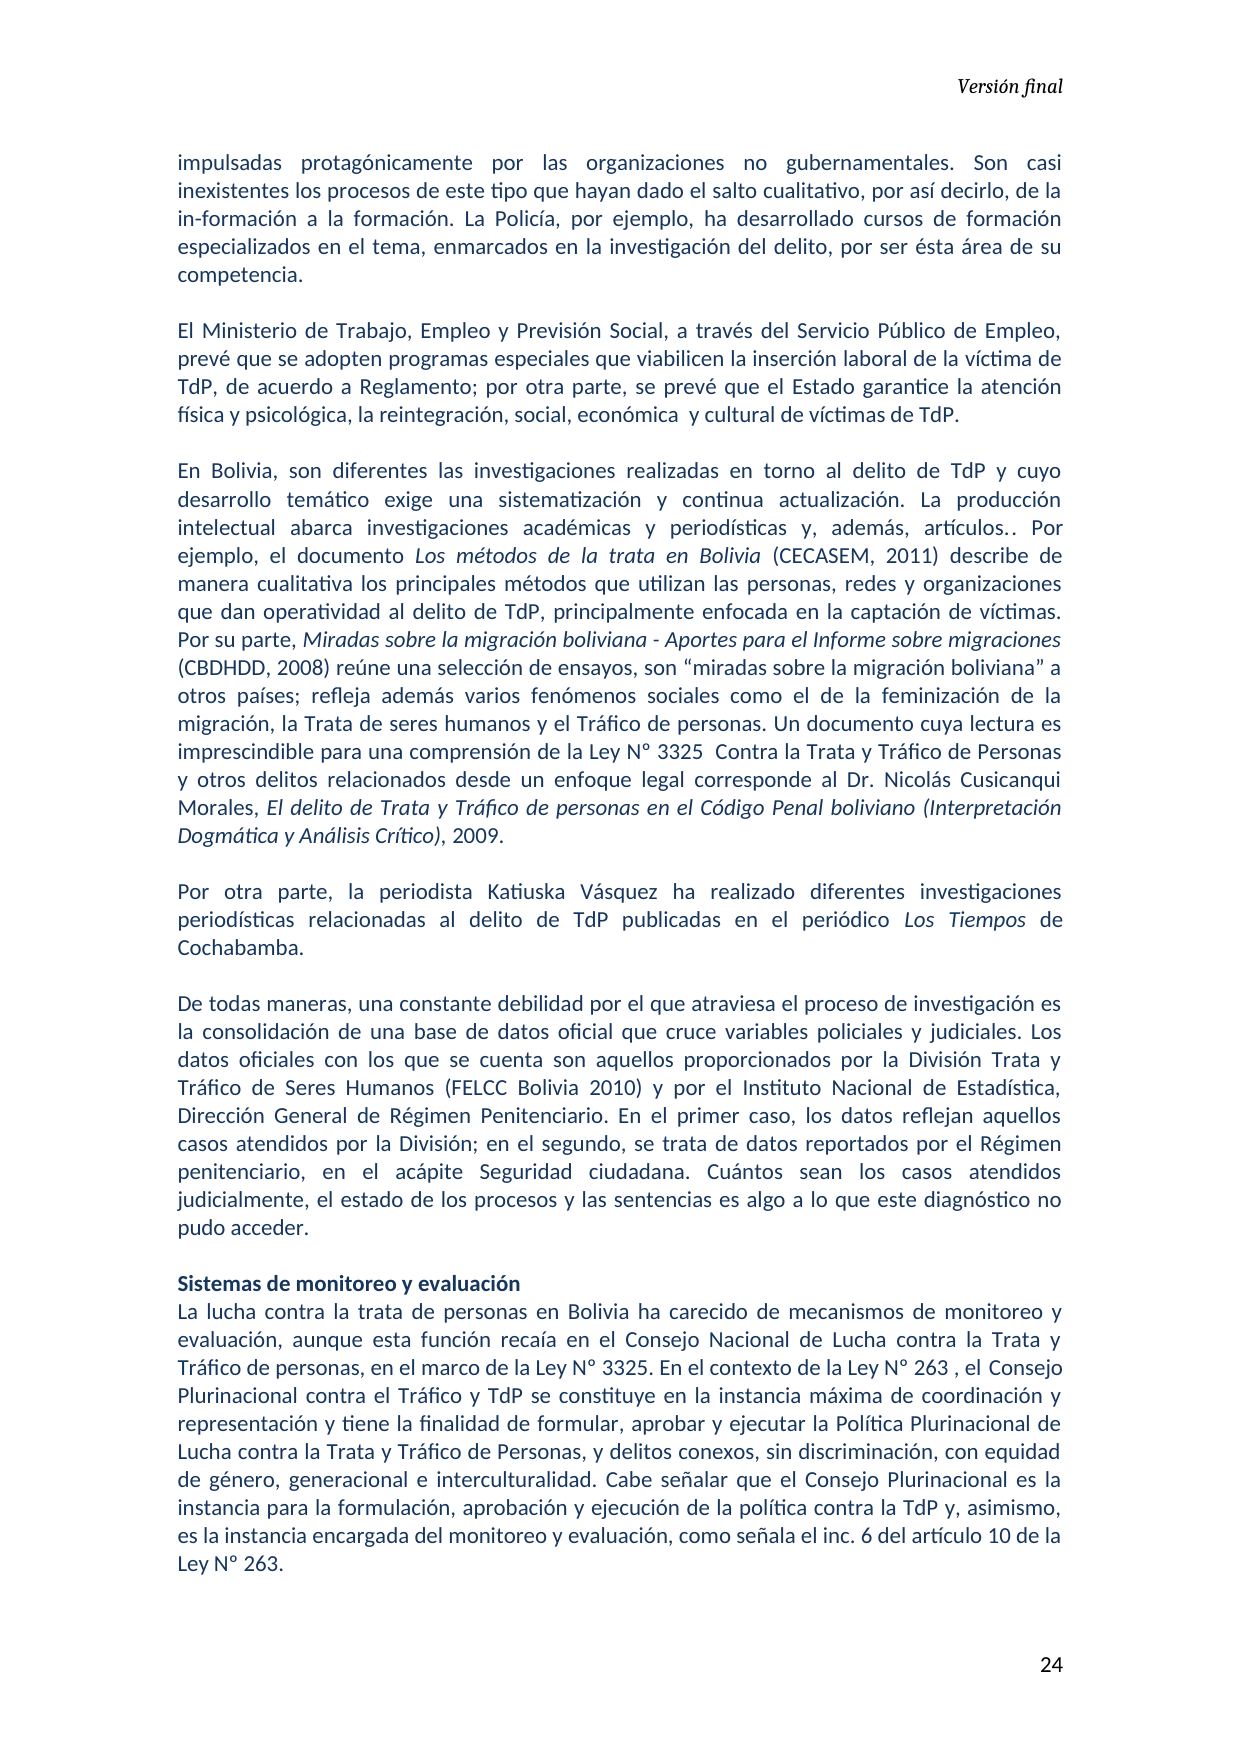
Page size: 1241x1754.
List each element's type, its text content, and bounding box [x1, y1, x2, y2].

text En Bolivia, son diferentes las investigaciones realizadas en torno al delito de TdP y cuyo desarrollo temático exige una sistematización y continua actualización. La producción intelectual abarca investigaciones académicas y periodísticas y, además, artículos.. Por ejemplo, el documento Los métodos de la trata en Bolivia (CECASEM, 2011) describe de manera cualitativa los principales métodos que utilizan las personas, redes y organizaciones que dan operatividad al delito de TdP, principalmente enfocada en la captación de víctimas. Por su parte, Miradas sobre la migración boliviana - Aportes para el Informe sobre migraciones (CBDHDD, 2008) reúne una selección de ensayos, son “miradas sobre la migración boliviana” a otros países; refleja además varios fenómenos sociales como el de la feminización de la migración, la Trata de seres humanos y el Tráfico de personas. Un documento cuya lectura es imprescindible para una comprensión de la Ley Nº 3325 Contra la Trata y Tráfico de Personas y otros delitos relacionados desde un enfoque legal corresponde al Dr. Nicolás Cusicanqui Morales, El delito de Trata y Tráfico de personas en el Código Penal boliviano (Interpretación Dogmática y Análisis Crítico), 2009. [177, 457, 1063, 849]
text Sistemas de monitoreo y evaluación [177, 1269, 1063, 1297]
text El Ministerio de Trabajo, Empleo y Previsión Social, a través del Servicio Público de Empleo, prevé que se adopten programas especiales que viabilicen la inserción laboral de la víctima de TdP, de acuerdo a Reglamento; por otra parte, se prevé que el Estado garantice la atención física y psicológica, la reintegración, social, económica y cultural de víctimas de TdP. [177, 316, 1063, 428]
text La lucha contra la trata de personas en Bolivia ha carecido de mecanismos de monitoreo y evaluación, aunque esta función recaía en el Consejo Nacional de Lucha contra la Trata y Tráfico de personas, en el marco de la Ley Nº 3325. En el contexto de la Ley Nº 263 , el Consejo Plurinacional contra el Tráfico y TdP se constituye en la instancia máxima de coordinación y representación y tiene la finalidad de formular, aprobar y ejecutar la Política Plurinacional de Lucha contra la Trata y Tráfico de Personas, y delitos conexos, sin discriminación, con equidad de género, generacional e interculturalidad. Cabe señalar que el Consejo Plurinacional es la instancia para la formulación, aprobación y ejecución de la política contra la TdP y, asimismo, es la instancia encargada del monitoreo y evaluación, como señala el inc. 6 del artículo 10 de la Ley Nº 263. [177, 1297, 1063, 1577]
text De todas maneras, una constante debilidad por el que atraviesa el proceso de investigación es la consolidación de una base de datos oficial que cruce variables policiales y judiciales. Los datos oficiales con los que se cuenta son aquellos proporcionados por la División Trata y Tráfico de Seres Humanos (FELCC Bolivia 2010) y por el Instituto Nacional de Estadística, Dirección General de Régimen Penitenciario. En el primer caso, los datos reflejan aquellos casos atendidos por la División; en el segundo, se trata de datos reportados por el Régimen penitenciario, en el acápite Seguridad ciudadana. Cuántos sean los casos atendidos judicialmente, el estado de los procesos y las sentencias es algo a lo que este diagnóstico no pudo acceder. [177, 989, 1063, 1241]
text Si bien existen espacios de capacitación (talleres, conferencias, foros, etc.) en torno a la problemática de la TdP destinados a funcionarios públicos, una dificultad es la constante movilidad del personal. En el contexto de la Ley Nº 3325 (Ley contra la Trata y Tráfico de Personas y otros delitos relacionados) y profundizando de manera más puntual, la mayoría de las acciones de capacitación se enmarcan en lo que podemos denominar in-formación, impulsadas protagónicamente por las organizaciones no gubernamentales. Son casi inexistentes los procesos de este tipo que hayan dado el salto cualitativo, por así decirlo, de la in-formación a la formación. La Policía, por ejemplo, ha desarrollado cursos de formación especializados en el tema, enmarcados en la investigación del delito, por ser ésta área de su competencia. [177, 148, 1063, 288]
text Por otra parte, la periodista Katiuska Vásquez ha realizado diferentes investigaciones periodísticas relacionadas al delito de TdP publicadas en el periódico Los Tiempos de Cochabamba. [177, 877, 1063, 961]
